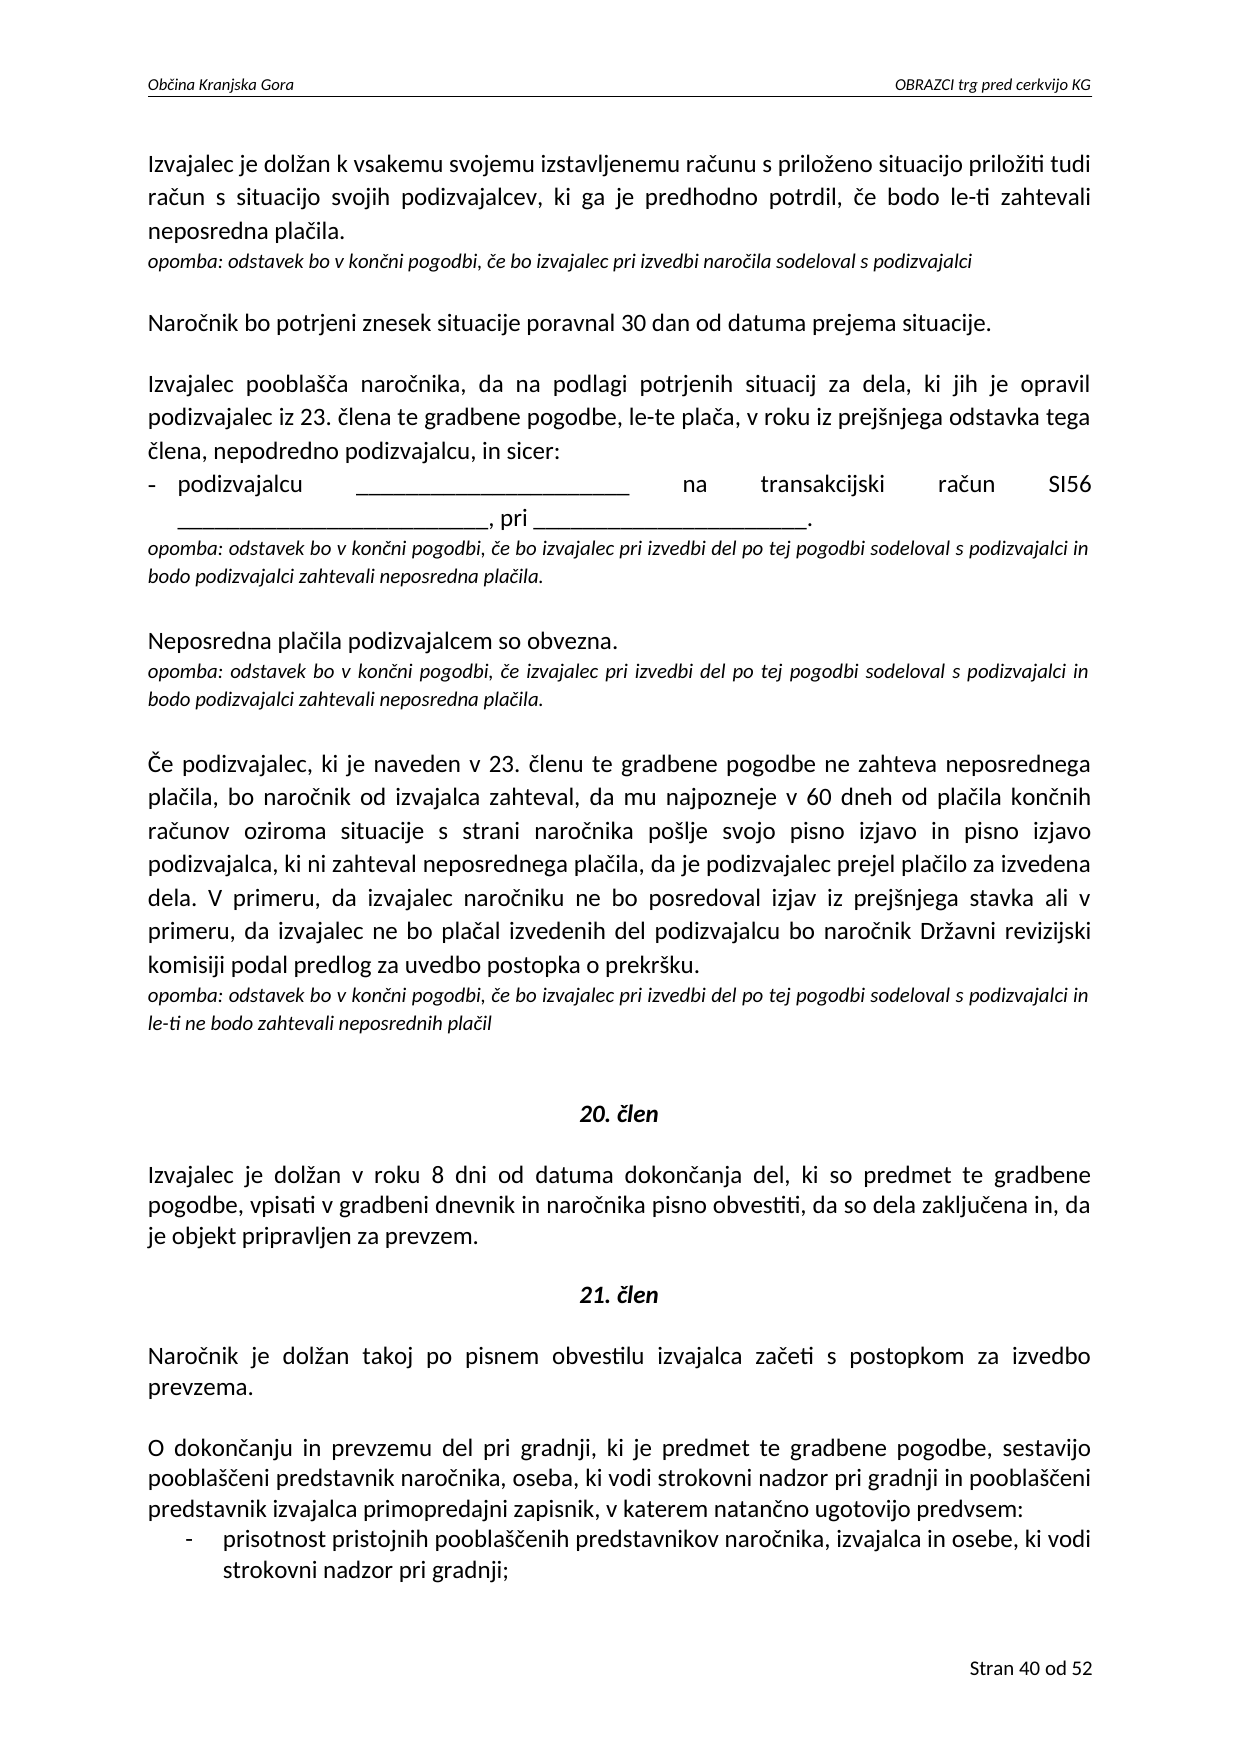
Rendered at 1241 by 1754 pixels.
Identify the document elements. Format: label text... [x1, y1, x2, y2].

text Naročnik je dolžan takoj po pisnem obvestilu izvajalca začeti s postopkom za izvedbo prevzema. [148, 1340, 1092, 1401]
text Izvajalec pooblašča naročnika, da na podlagi potrjenih situacij za dela, ki jih je opravil podizvajalec iz 23. člena te gradbene pogodbe, le-te plača, v roku iz prejšnjega odstavka tega člena, nepodredno podizvajalcu, in sicer: [148, 368, 1092, 465]
text opomba: odstavek bo v končni pogodbi, če bo izvajalec pri izvedbi del po tej pogodbi sodeloval s podizvajalci in bodo podizvajalci zahtevali neposredna plačila. [148, 536, 1092, 589]
text Naročnik bo potrjeni znesek situacije poravnal 30 dan od datuma prejema situacije. [148, 307, 1092, 337]
text O dokončanju in prevzemu del pri gradnji, ki je predmet te gradbene pogodbe, sestavijo pooblaščeni predstavnik naročnika, oseba, ki vodi strokovni nadzor pri gradnji in pooblaščeni predstavnik izvajalca primopredajni zapisnik, v katerem natančno ugotovijo predvsem: [148, 1432, 1092, 1523]
text opomba: odstavek bo v končni pogodbi, če bo izvajalec pri izvedbi naročila sodeloval s podizvajalci [148, 248, 1092, 274]
text opomba: odstavek bo v končni pogodbi, če bo izvajalec pri izvedbi del po tej pogodbi sodeloval s podizvajalci in le-ti ne bodo zahtevali neposrednih plačil [148, 983, 1092, 1036]
list prisotnost pristojnih pooblaščenih predstavnikov naročnika, izvajalca in osebe, ki vodi strokovni nadzor pri gradnji; [185, 1523, 1092, 1584]
text 21. člen [148, 1279, 1092, 1309]
text Če podizvajalec, ki je naveden v 23. členu te gradbene pogodbe ne zahteva neposrednega plačila, bo naročnik od izvajalca zahteval, da mu najpozneje v 60 dneh od plačila končnih računov oziroma situacije s strani naročnika pošlje svojo pisno izjavo in pisno izjavo podizvajalca, ki ni zahteval neposrednega plačila, da je podizvajalec prejel plačilo za izvedena dela. V primeru, da izvajalec naročniku ne bo posredoval izjav iz prejšnjega stavka ali v primeru, da izvajalec ne bo plačal izvedenih del podizvajalcu bo naročnik Državni revizijski komisiji podal predlog za uvedbo postopka o prekršku. [148, 748, 1092, 979]
text Izvajalec je dolžan k vsakemu svojemu izstavljenemu računu s priloženo situacijo priložiti tudi račun s situacijo svojih podizvajalcev, ki ga je predhodno potrdil, če bodo le-ti zahtevali neposredna plačila. [148, 148, 1092, 245]
text 20. člen [148, 1098, 1092, 1128]
text Izvajalec je dolžan v roku 8 dni od datuma dokončanja del, ki so predmet te gradbene pogodbe, vpisati v gradbeni dnevnik in naročnika pisno obvestiti, da so dela zaključena in, da je objekt pripravljen za prevzem. [148, 1159, 1092, 1250]
text opomba: odstavek bo v končni pogodbi, če izvajalec pri izvedbi del po tej pogodbi sodeloval s podizvajalci in bodo podizvajalci zahtevali neposredna plačila. [148, 658, 1092, 712]
text Neposredna plačila podizvajalcem so obvezna. [148, 625, 1092, 655]
list podizvajalcu ______________________ na transakcijski račun SI56 _________________________, pri ______________________. [148, 468, 1092, 532]
